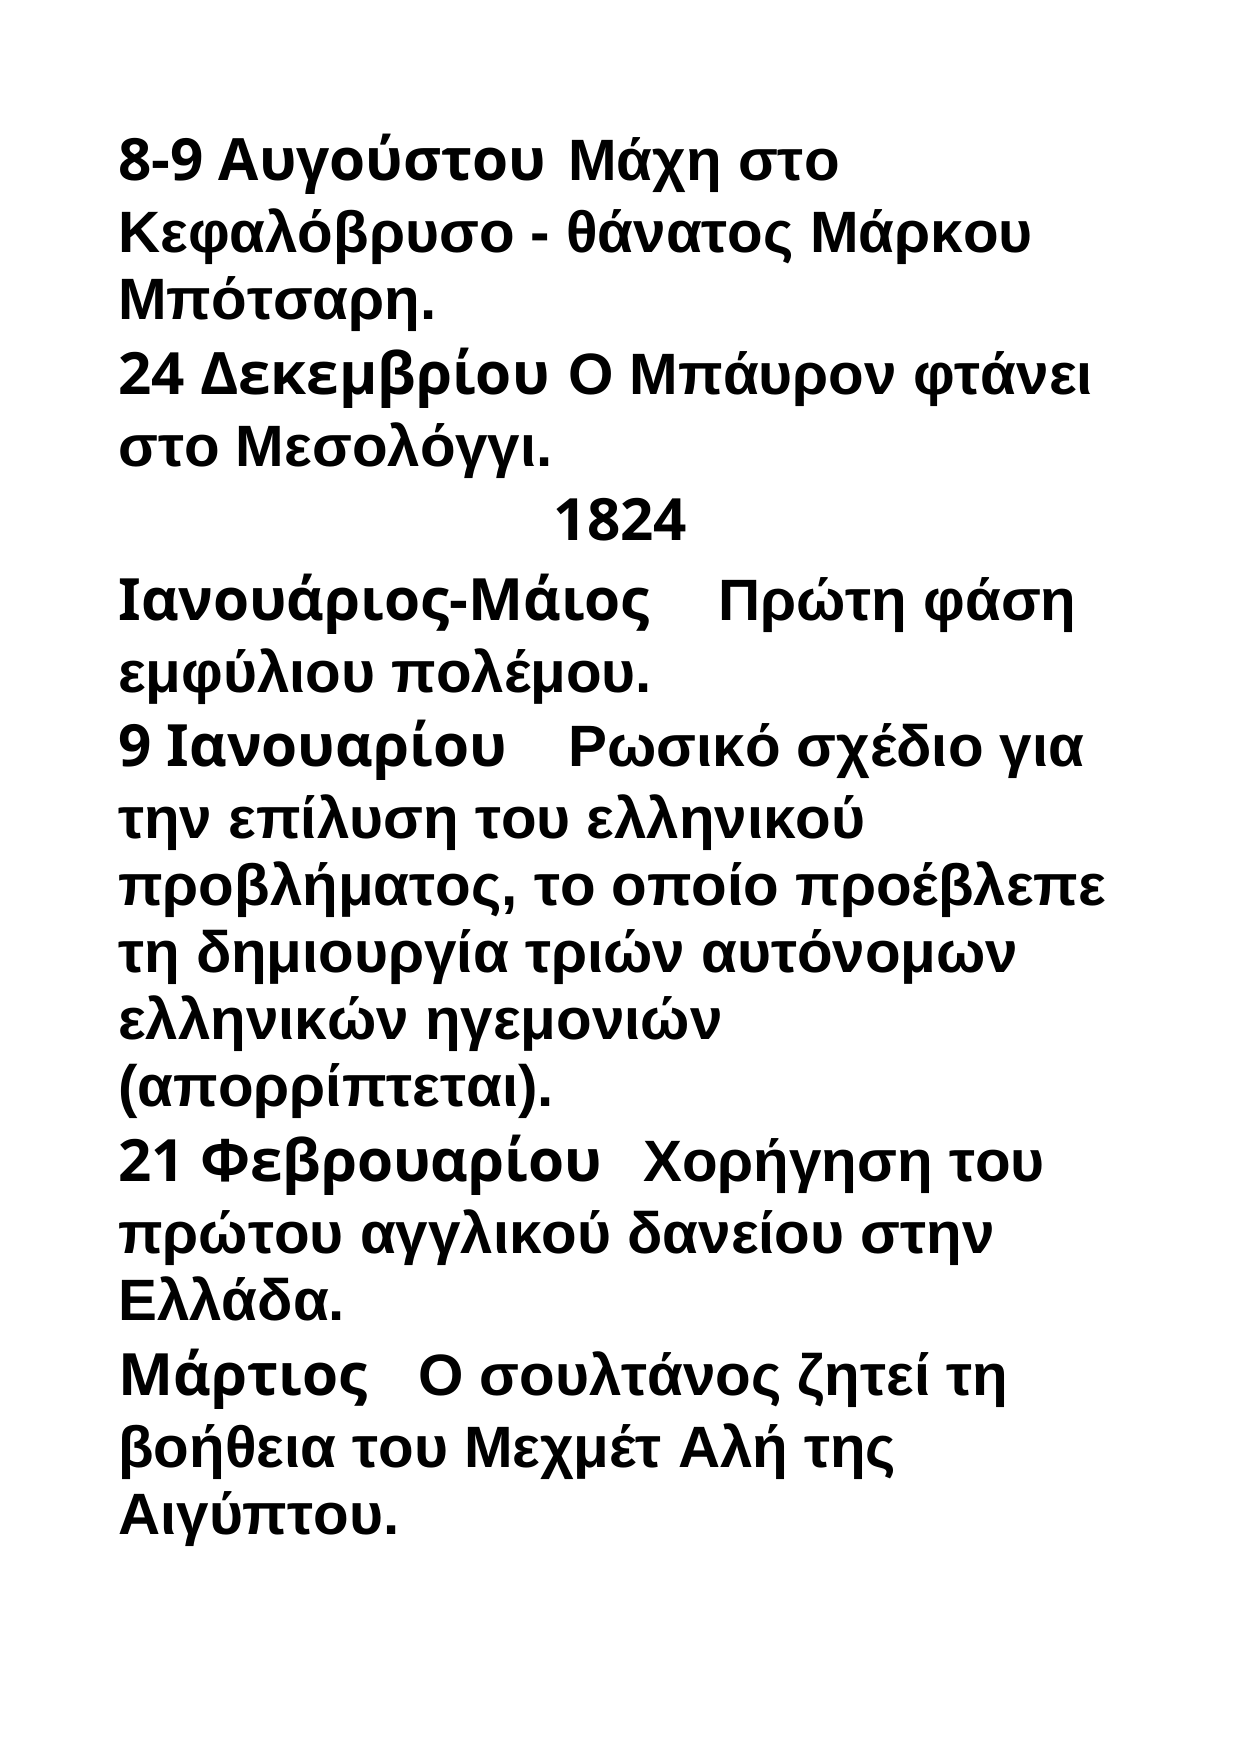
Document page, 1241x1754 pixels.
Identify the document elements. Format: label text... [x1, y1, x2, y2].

text Μάρτιος Ο σουλτάνος ζητεί τη βοήθεια του Μεχμέτ Αλή της Αιγύπτου. [118, 1333, 1122, 1547]
text Ιανουάριος-Μάιος Πρώτη φάση εμφύλιου πολέμου. [118, 558, 1122, 704]
text 8-9 Αυγούστου Μάχη στο Κεφαλόβρυσο - θάνατος Μάρκου Μπότσαρη. [118, 118, 1122, 332]
text 24 Δεκεμβρίου Ο Μπάυρον φτάνει στο Μεσολόγγι. [118, 332, 1122, 478]
text 21 Φεβρουαρίου Χορήγηση του πρώτου αγγλικού δανείου στην Ελλάδα. [118, 1119, 1122, 1333]
text 1824 [118, 478, 1122, 558]
text 9 Ιανουαρίου Ρωσικό σχέδιο για την επίλυση του ελληνικού προβλήματος, το οποίο προέβλεπε τη δημιουργία τριών αυτόνομων ελληνικών ηγεμονιών (απορρίπτεται). [118, 704, 1122, 1119]
